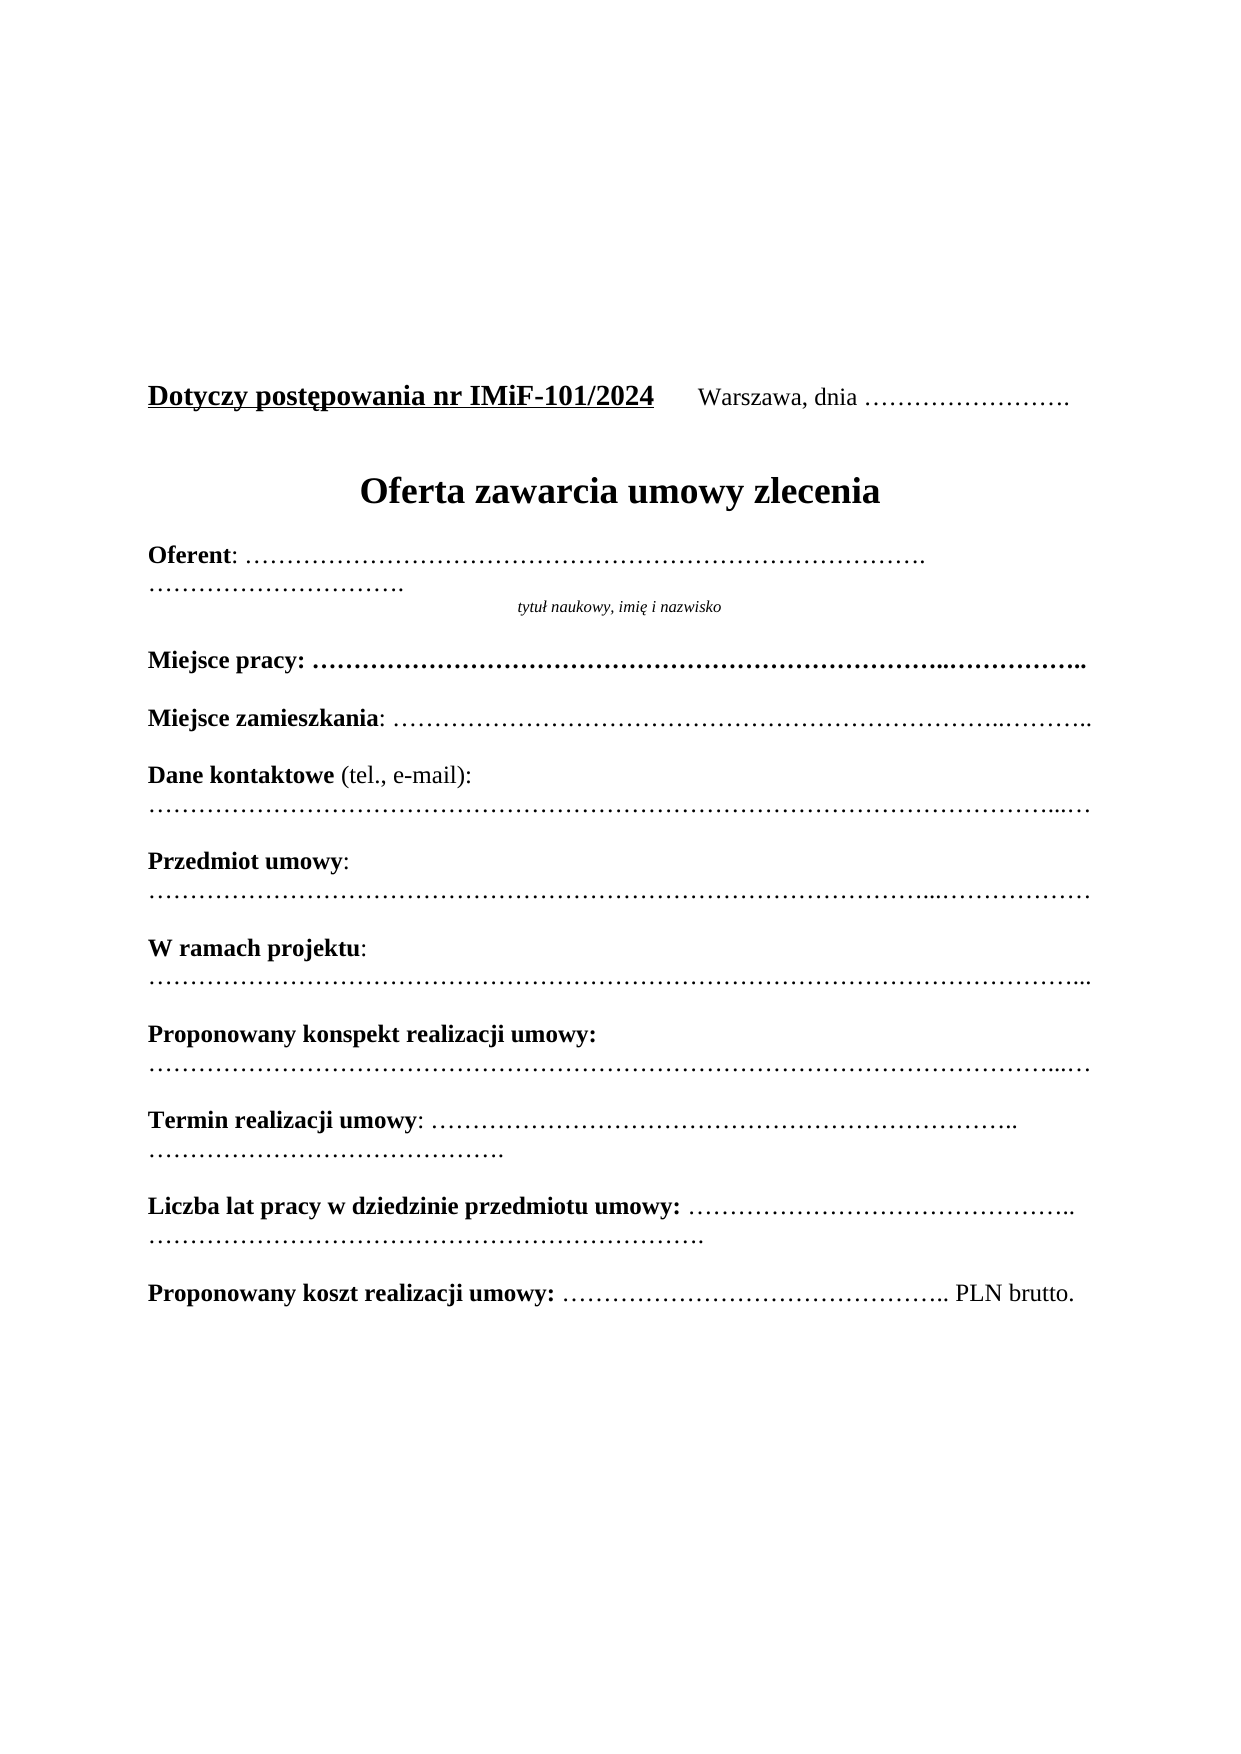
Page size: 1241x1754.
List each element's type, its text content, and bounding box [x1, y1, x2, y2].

text Dane kontaktowe (tel., e-mail): ………………………………………………………………………………………………...… [148, 760, 1093, 818]
text Proponowany koszt realizacji umowy: ……………………………………….. PLN brutto. [148, 1278, 1093, 1306]
text W ramach projektu: …………………………………………………………………………………………………... [148, 933, 1093, 990]
text tytuł naukowy, imię i nazwisko [148, 597, 1093, 616]
text Liczba lat pracy w dziedzinie przedmiotu umowy: ………………………………………..…………………………………………………………. [148, 1191, 1093, 1249]
text Proponowany konspekt realizacji umowy: ………………………………………………………………………………………………...… [148, 1019, 1093, 1076]
text Miejsce zamieszkania: ………………………………………………………………..……….. [148, 703, 1093, 731]
text Miejsce pracy: …………………………………………………………………..…………….. [148, 645, 1093, 674]
text Oferta zawarcia umowy zlecenia [148, 469, 1093, 540]
text Przedmiot umowy: …………………………………………………………………………………...……………… [148, 846, 1093, 904]
text Oferent: ……………………………………………………………………….…………………………. [148, 540, 1093, 597]
text Termin realizacji umowy: ……………………………………………………………..……………………………………. [148, 1105, 1093, 1163]
text Dotyczy postępowania nr IMiF-101/2024 Warszawa, dnia ……………………. [148, 378, 1093, 411]
